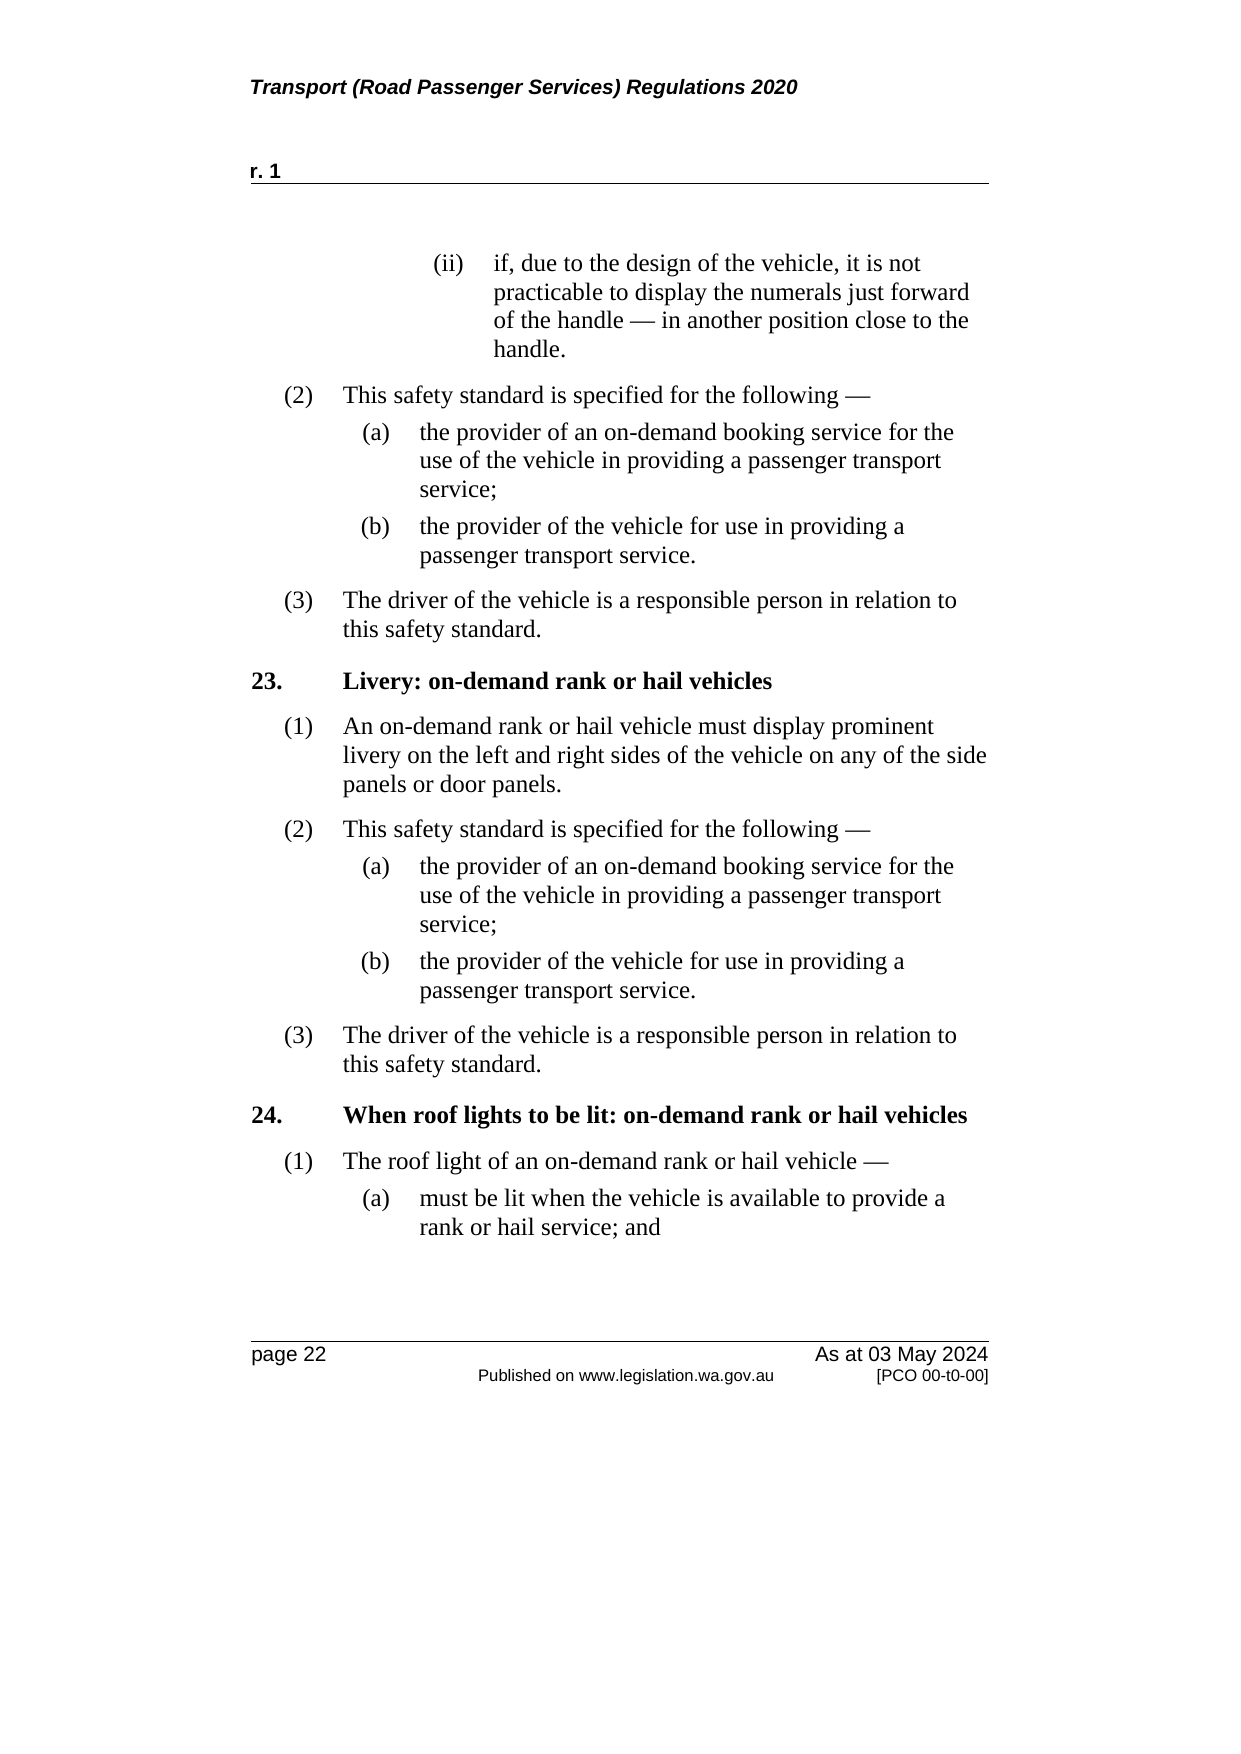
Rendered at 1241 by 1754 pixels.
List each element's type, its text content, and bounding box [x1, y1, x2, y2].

text (a) the provider of an on-demand booking service for the use of the vehicle in providing a passenger transport service; [251, 417, 989, 503]
text (2) This safety standard is specified for the following — [251, 380, 989, 408]
text (a) must be lit when the vehicle is available to provide a rank or hail service; and [251, 1183, 989, 1241]
text (2) This safety standard is specified for the following — [251, 814, 989, 843]
subtitle 24. When roof lights to be lit: on-demand rank or hail vehicles [251, 1101, 989, 1129]
text (a) the provider of an on-demand booking service for the use of the vehicle in providing a passenger transport service; [251, 851, 989, 938]
text (ii) if, due to the design of the vehicle, it is not practicable to display the numerals just forward of the handle — in another position close to the handle. [251, 248, 989, 363]
text (1) The roof light of an on-demand rank or hail vehicle — [251, 1146, 989, 1175]
text (b) the provider of the vehicle for use in providing a passenger transport service. [251, 946, 989, 1003]
text (3) The driver of the vehicle is a responsible person in relation to this safety standard. [251, 586, 989, 643]
subtitle 23. Livery: on-demand rank or hail vehicles [251, 666, 989, 695]
text (3) The driver of the vehicle is a responsible person in relation to this safety standard. [251, 1020, 989, 1078]
text (1) An on-demand rank or hail vehicle must display prominent livery on the left and right sides of the vehicle on any of the side panels or door panels. [251, 711, 989, 798]
text (b) the provider of the vehicle for use in providing a passenger transport service. [251, 511, 989, 569]
